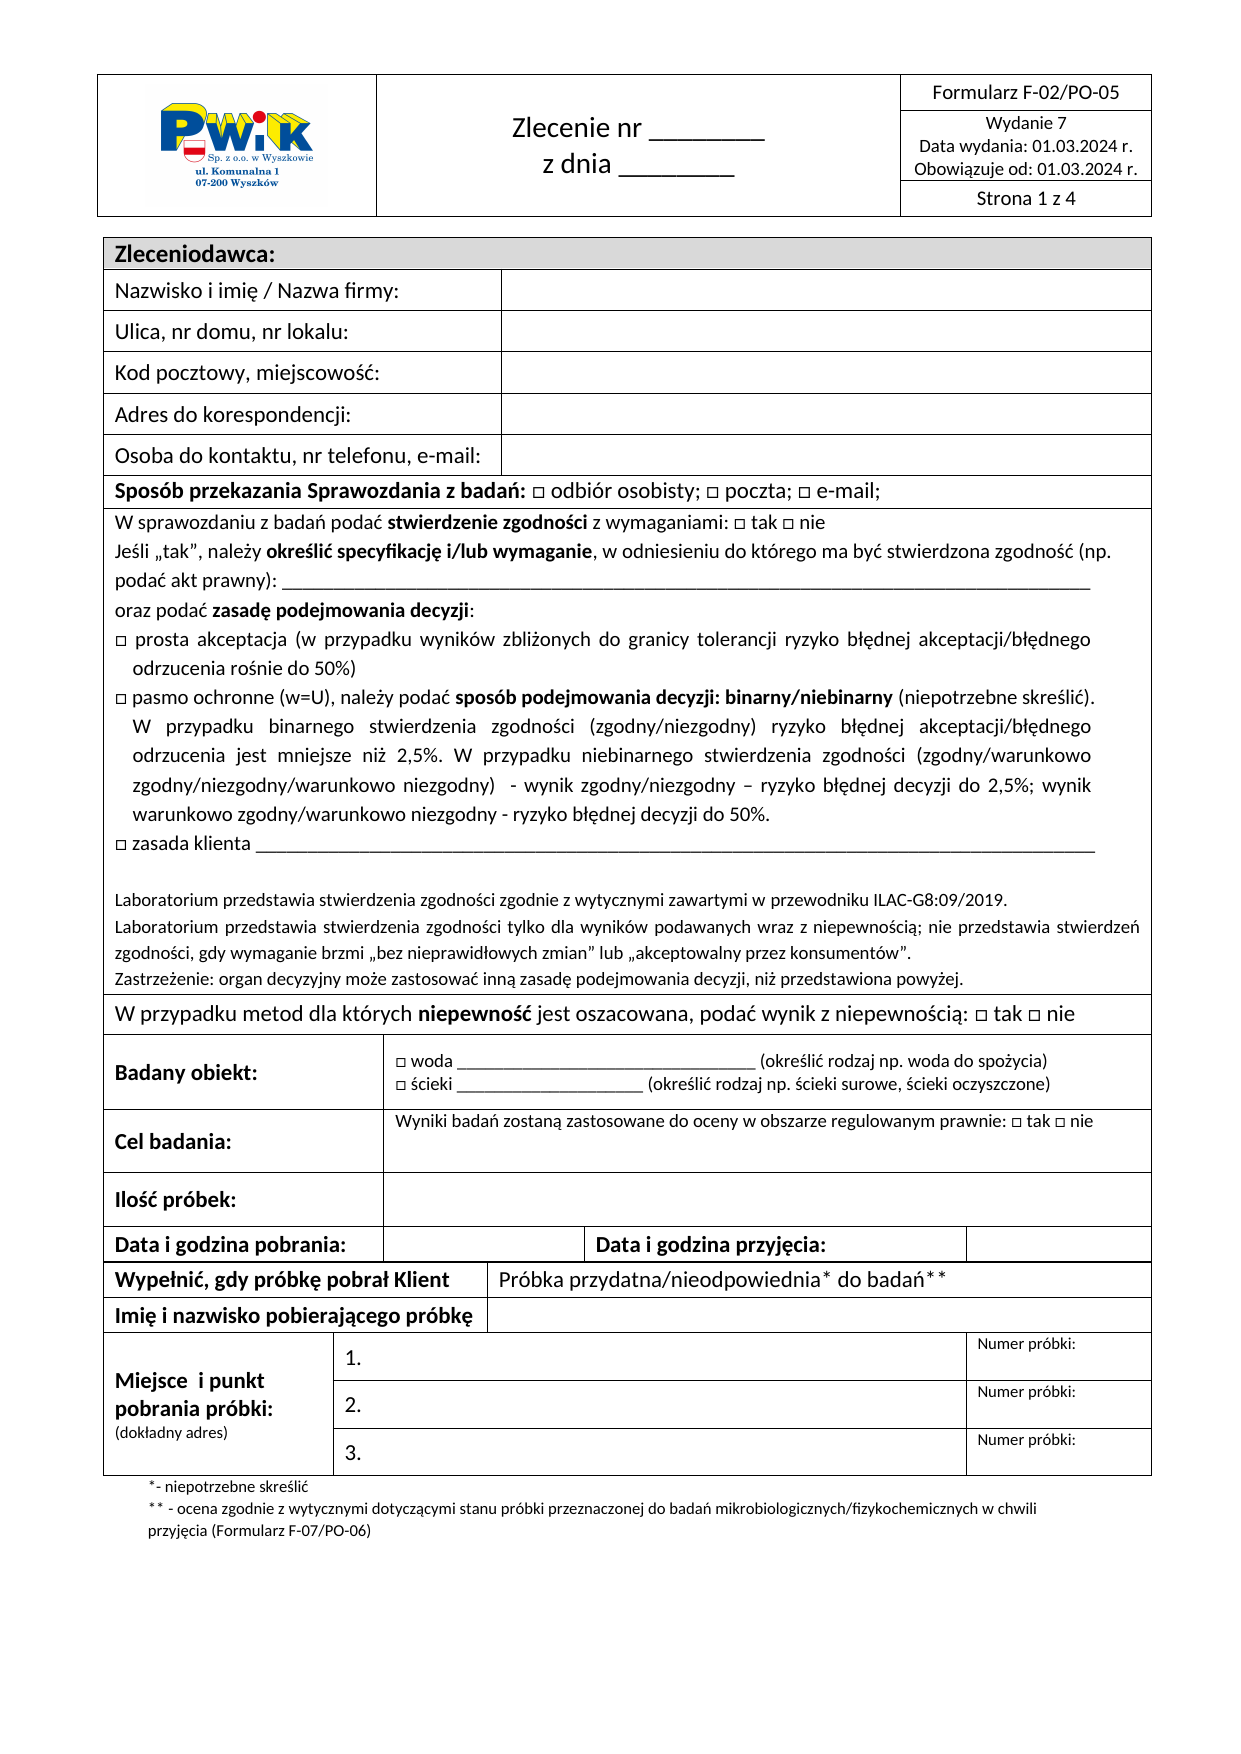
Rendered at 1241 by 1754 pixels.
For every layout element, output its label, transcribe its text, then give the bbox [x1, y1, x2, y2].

text ** - ocena zgodnie z wytycznymi dotyczącymi stanu próbki przeznaczonej do badań mikrobiologicznych/fizykochemicznych w chwili przyjęcia (Formularz F-07/PO-06) [148, 1498, 1093, 1541]
table_cell Ulica, nr domu, nr lokalu: [104, 311, 501, 351]
table_cell [384, 1227, 584, 1261]
picture [145, 84, 329, 207]
table_cell Cel badania: [104, 1110, 383, 1172]
table_cell 2. [334, 1381, 966, 1428]
table_cell W sprawozdaniu z badań podać stwierdzenie zgodności z wymaganiami: □ tak □ nie Jeśli „tak”, należy określić specyfikację i/lub wymaganie, w odniesieniu do którego ma być stwierdzona zgodność (np. podać akt prawny): ______________________________________________________________________________ oraz podać zasadę podejmowania decyzji: □ prosta akceptacja (w przypadku wyników zbliżonych do granicy tolerancji ryzyko błędnej akceptacji/błędnego odrzucenia rośnie do 50%) □ pasmo ochronne (w=U), należy podać sposób podejmowania decyzji: binarny/niebinarny (niepotrzebne skreślić). W przypadku binarnego stwierdzenia zgodności (zgodny/niezgodny) ryzyko błędnej akceptacji/błędnego odrzucenia jest mniejsze niż 2,5%. W przypadku niebinarnego stwierdzenia zgodności (zgodny/warunkowo zgodny/niezgodny/warunkowo niezgodny) - wynik zgodny/niezgodny – ryzyko błędnej decyzji do 2,5%; wynik warunkowo zgodny/warunkowo niezgodny - ryzyko błędnej decyzji do 50%. □ zasada klienta _________________________________________________________________________________ Laboratorium przedstawia stwierdzenia zgodności zgodnie z wytycznymi zawartymi w przewodniku ILAC-G8:09/2019. Laboratorium przedstawia stwierdzenia zgodności tylko dla wyników podawanych wraz z niepewnością; nie przedstawia stwierdzeń zgodności, gdy wymaganie brzmi „bez nieprawidłowych zmian” lub „akceptowalny przez konsumentów”. Zastrzeżenie: organ decyzyjny może zastosować inną zasadę podejmowania decyzji, niż przedstawiona powyżej. [104, 509, 1151, 994]
table_header Zleceniodawca: [104, 238, 1151, 268]
table_cell Kod pocztowy, miejscowość: [104, 352, 501, 393]
table_cell Imię i nazwisko pobierającego próbkę [104, 1298, 487, 1332]
table_cell Numer próbki: [967, 1381, 1151, 1428]
table_cell Wyniki badań zostaną zastosowane do oceny w obszarze regulowanym prawnie: □ tak □ nie [384, 1110, 1151, 1172]
table_cell W przypadku metod dla których niepewność jest oszacowana, podać wynik z niepewnością: □ tak □ nie [104, 995, 1151, 1034]
table_cell 3. [334, 1429, 966, 1475]
table_cell [502, 270, 1151, 310]
table_cell Miejsce i punkt pobrania próbki: (dokładny adres) [104, 1333, 333, 1475]
table_cell Próbka przydatna/nieodpowiednia* do badań** [488, 1263, 1151, 1297]
table_cell Numer próbki: [967, 1429, 1151, 1475]
table_cell [502, 352, 1151, 393]
table_cell Nazwisko i imię / Nazwa firmy: [104, 270, 501, 310]
table_cell Numer próbki: [967, 1333, 1151, 1380]
table_cell Badany obiekt: [104, 1035, 383, 1108]
table_cell Adres do korespondencji: [104, 394, 501, 434]
table_cell Osoba do kontaktu, nr telefonu, e-mail: [104, 435, 501, 475]
table_cell Data i godzina pobrania: [104, 1227, 383, 1261]
text *- niepotrzebne skreślić [148, 1476, 1093, 1497]
table_cell Wypełnić, gdy próbkę pobrał Klient [104, 1263, 487, 1297]
table_cell Sposób przekazania Sprawozdania z badań: □ odbiór osobisty; □ poczta; □ e-mail; [104, 476, 1151, 508]
table_cell [384, 1173, 1151, 1226]
table_cell [502, 311, 1151, 351]
table_cell [502, 394, 1151, 434]
table_cell 1. [334, 1333, 966, 1380]
table_cell □ woda ________________________________ (określić rodzaj np. woda do spożycia) □ ścieki ____________________ (określić rodzaj np. ścieki surowe, ścieki oczyszczone) [384, 1035, 1151, 1108]
table_cell [967, 1227, 1151, 1261]
table_cell [488, 1298, 1151, 1332]
table_cell Data i godzina przyjęcia: [585, 1227, 966, 1261]
table_cell [502, 435, 1151, 475]
table_cell Ilość próbek: [104, 1173, 383, 1226]
